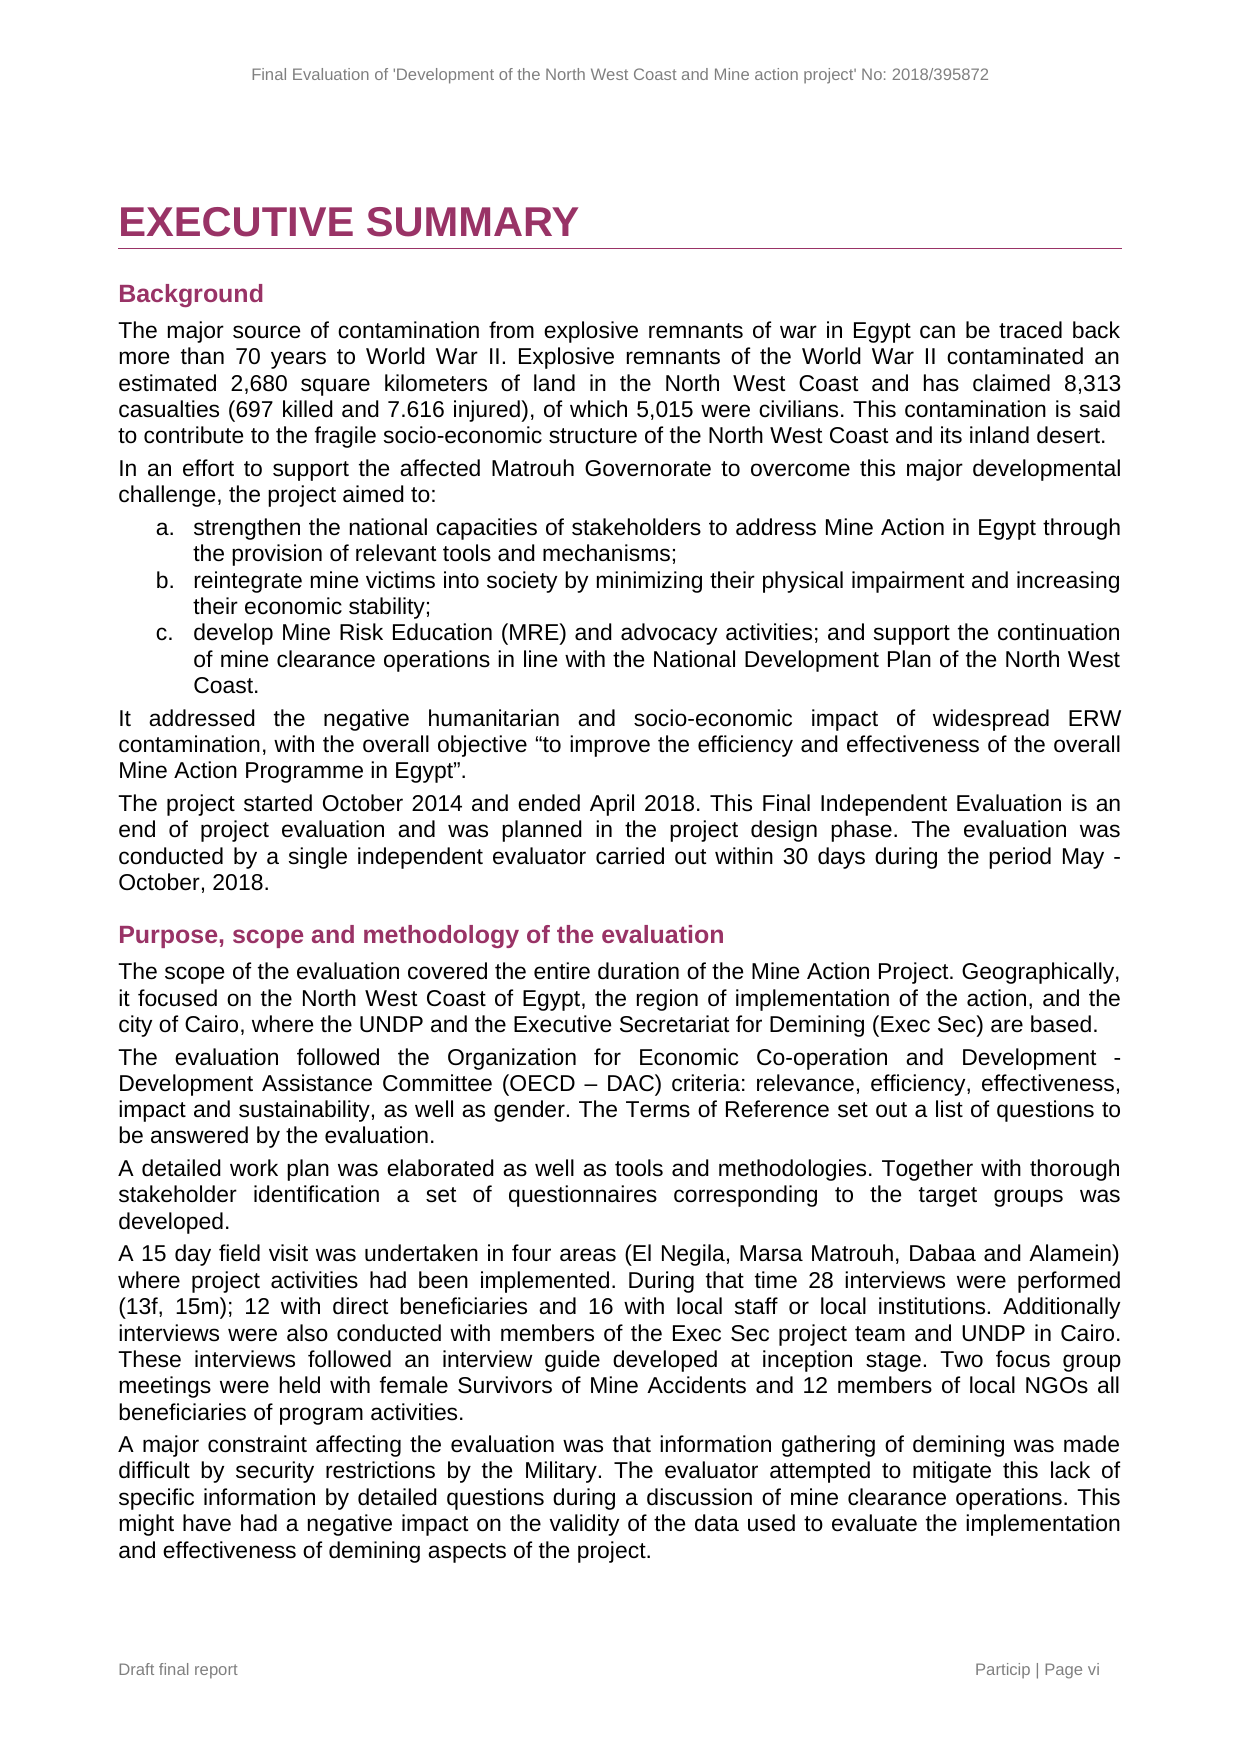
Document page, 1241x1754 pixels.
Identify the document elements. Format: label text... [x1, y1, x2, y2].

subtitle Executive Summary [118, 198, 1122, 248]
list reintegrate mine victims into society by minimizing their physical impairment and increasing their economic stability; [156, 567, 1122, 619]
text The project started October 2014 and ended April 2018. This Final Independent Evaluation is an end of project evaluation and was planned in the project design phase. The evaluation was conducted by a single independent evaluator carried out within 30 days during the period May - October, 2018. [118, 790, 1122, 895]
text A 15 day field visit was undertaken in four areas (El Negila, Marsa Matrouh, Dabaa and Alamein) where project activities had been implemented. During that time 28 interviews were performed (13f, 15m); 12 with direct beneficiaries and 16 with local staff or local institutions. Additionally interviews were also conducted with members of the Exec Sec project team and UNDP in Cairo. These interviews followed an interview guide developed at inception stage. Two focus group meetings were held with female Survivors of Mine Accidents and 12 members of local NGOs all beneficiaries of program activities. [118, 1240, 1122, 1425]
text The major source of contamination from explosive remnants of war in Egypt can be traced back more than 70 years to World War II. Explosive remnants of the World War II contaminated an estimated 2,680 square kilometers of land in the North West Coast and has claimed 8,313 casualties (697 killed and 7.616 injured), of which 5,015 were civilians. This contamination is said to contribute to the fragile socio-economic structure of the North West Coast and its inland desert. [118, 317, 1122, 449]
text The scope of the evaluation covered the entire duration of the Mine Action Project. Geographically, it focused on the North West Coast of Egypt, the region of implementation of the action, and the city of Cairo, where the UNDP and the Executive Secretariat for Demining (Exec Sec) are based. [118, 958, 1122, 1037]
text In an effort to support the affected Matrouh Governorate to overcome this major developmental challenge, the project aimed to: [118, 455, 1122, 508]
text A detailed work plan was elaborated as well as tools and methodologies. Together with thorough stakeholder identification a set of questionnaires corresponding to the target groups was developed. [118, 1155, 1122, 1234]
list strengthen the national capacities of stakeholders to address Mine Action in Egypt through the provision of relevant tools and mechanisms; [156, 514, 1122, 567]
text The evaluation followed the Organization for Economic Co-operation and Development - Development Assistance Committee (OECD – DAC) criteria: relevance, efficiency, effectiveness, impact and sustainability, as well as gender. The Terms of Reference set out a list of questions to be answered by the evaluation. [118, 1043, 1122, 1149]
text A major constraint affecting the evaluation was that information gathering of demining was made difficult by security restrictions by the Military. The evaluator attempted to mitigate this lack of specific information by detailed questions during a discussion of mine clearance operations. This might have had a negative impact on the validity of the data used to evaluate the implementation and effectiveness of demining aspects of the project. [118, 1431, 1122, 1563]
list develop Mine Risk Education (MRE) and advocacy activities; and support the continuation of mine clearance operations in line with the National Development Plan of the North West Coast. [156, 619, 1122, 698]
subtitle Background [118, 279, 1122, 308]
subtitle Purpose, scope and methodology of the evaluation [118, 920, 1122, 949]
text It addressed the negative humanitarian and socio-economic impact of widespread ERW contamination, with the overall objective “to improve the efficiency and effectiveness of the overall Mine Action Programme in Egypt”. [118, 704, 1122, 784]
